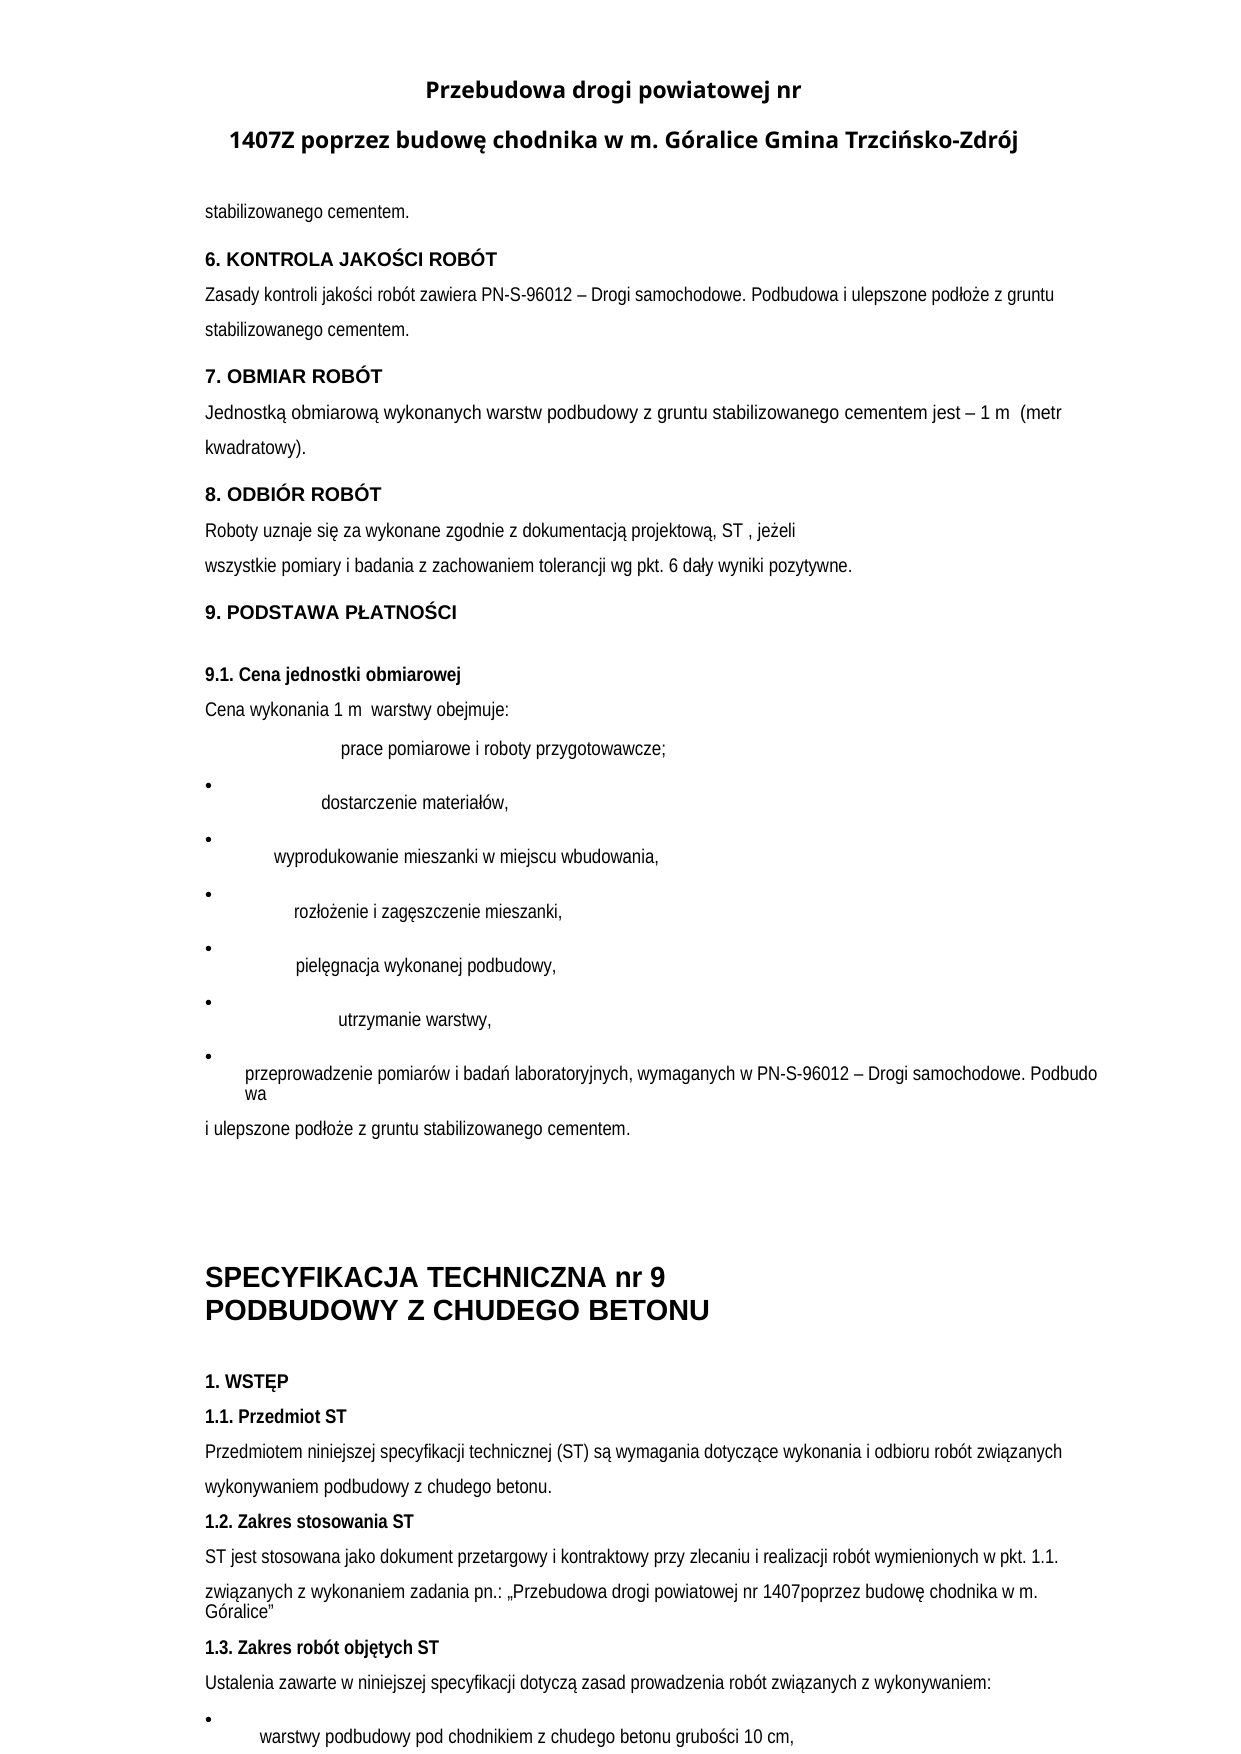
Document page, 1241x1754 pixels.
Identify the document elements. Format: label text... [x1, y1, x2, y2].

text wszystkie pomiary i badania z zachowaniem tolerancji wg pkt. 6 dały wyniki pozytywne. [205, 556, 1102, 576]
text SPECYFIKACJA TECHNICZNA nr 9 [205, 1265, 1102, 1293]
text 1.1. Przedmiot ST [205, 1407, 1102, 1427]
text Przedmiotem niniejszej specyfikacji technicznej (ST) są wymagania dotyczące wykonania i odbioru robót związanych [205, 1442, 1102, 1462]
text Roboty uznaje się za wykonane zgodnie z dokumentacją projektową, ST , jeżeli [205, 521, 1102, 541]
text • [205, 829, 259, 851]
text 1. WSTĘP [205, 1372, 1102, 1392]
text 1.3. Zakres robót objętych ST [205, 1638, 1102, 1658]
text stabilizowanego cementem. [205, 320, 1102, 340]
text Cena wykonania 1 m warstwy obejmuje: [205, 701, 1102, 721]
text warstwy podbudowy pod chodnikiem z chudego betonu grubości 10 cm, [259, 1728, 1102, 1748]
text 7. OBMIAR ROBÓT [205, 368, 1102, 388]
text 8. ODBIÓR ROBÓT [205, 486, 1102, 506]
text • [205, 938, 281, 960]
text Jednostką obmiarową wykonanych warstw podbudowy z gruntu stabilizowanego cementem jest – 1 m (metr [205, 403, 1102, 423]
text związanych z wykonaniem zadania pn.: „Przebudowa drogi powiatowej nr 1407poprzez budowę chodnika w m. Góralice” [205, 1583, 1102, 1623]
text 9.1. Cena jednostki obmiarowej [205, 666, 1102, 686]
text stabilizowanego cementem. [205, 203, 1102, 222]
text Zasady kontroli jakości robót zawiera PN-S-96012 – Drogi samochodowe. Podbudowa i ulepszone podłoże z gruntu [205, 285, 1102, 305]
text • [205, 775, 306, 797]
text i ulepszone podłoże z gruntu stabilizowanego cementem. [205, 1120, 1102, 1140]
text PODBUDOWY Z CHUDEGO BETONU [205, 1298, 1102, 1326]
text 9. PODSTAWA PŁATNOŚCI [205, 604, 1102, 624]
text wykonywaniem podbudowy z chudego betonu. [205, 1478, 1102, 1498]
text 6. KONTROLA JAKOŚCI ROBÓT [205, 250, 1102, 270]
text Ustalenia zawarte w niniejszej specyfikacji dotyczą zasad prowadzenia robót związanych z wykonywaniem: [205, 1673, 1102, 1693]
text ST jest stosowana jako dokument przetargowy i kontraktowy przy zlecaniu i realizacji robót wymienionych w pkt. 1.1. [205, 1548, 1102, 1568]
text wyprodukowanie mieszanki w miejscu wbudowania, [274, 848, 1102, 868]
text • [205, 1047, 230, 1068]
text prace pomiarowe i roboty przygotowawcze; [341, 739, 1240, 759]
text utrzymanie warstwy, [338, 1011, 1102, 1031]
text rozłożenie i zagęszczenie mieszanki, [294, 902, 1102, 922]
text przeprowadzenie pomiarów i badań laboratoryjnych, wymaganych w PN-S-96012 – Drogi samochodowe. Podbudowa [245, 1065, 1102, 1105]
text dostarczenie materiałów, [321, 793, 1102, 813]
text kwadratowy). [205, 438, 1102, 458]
text pielęgnacja wykonanej podbudowy, [296, 956, 1102, 976]
text 1.2. Zakres stosowania ST [205, 1513, 1102, 1533]
text • [205, 1709, 245, 1731]
text • [205, 992, 323, 1014]
text • [205, 884, 279, 905]
